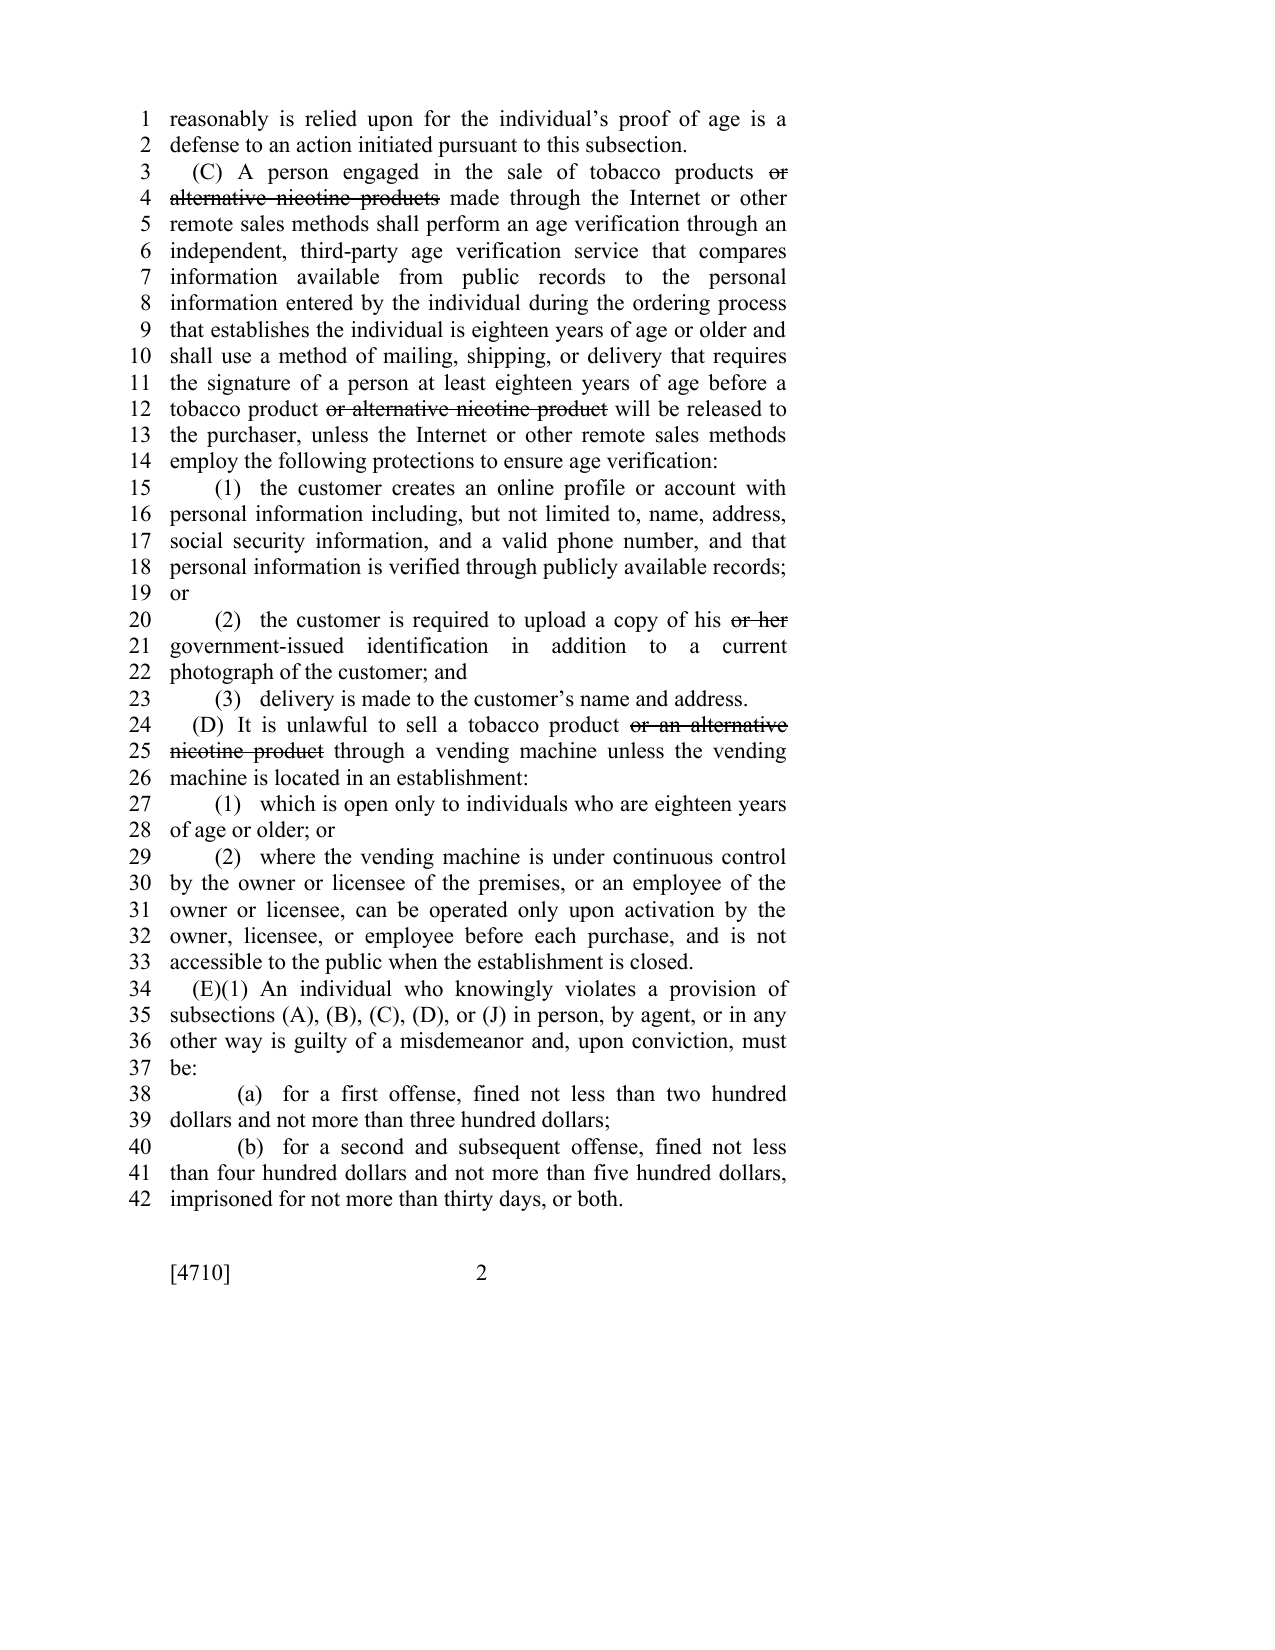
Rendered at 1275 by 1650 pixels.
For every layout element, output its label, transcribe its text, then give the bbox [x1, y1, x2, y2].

text (C) A person engaged in the sale of tobacco products or alternative nicotine products made through the Internet or other remote sales methods shall perform an age verification through an independent, third-party age verification service that compares information available from public records to the personal information entered by the individual during the ordering process that establishes the individual is eighteen years of age or older and shall use a method of mailing, shipping, or delivery that requires the signature of a person at least eighteen years of age before a tobacco product or alternative nicotine product will be released to the purchaser, unless the Internet or other remote sales methods employ the following protections to ensure age verification: [169, 158, 787, 474]
text (D) It is unlawful to sell a tobacco product or an alternative nicotine product through a vending machine unless the vending machine is located in an establishment: [169, 711, 787, 790]
text (E)(1) An individual who knowingly violates a provision of subsections (A), (B), (C), (D), or (J) in person, by agent, or in any other way is guilty of a misdemeanor and, upon conviction, must be: [169, 975, 787, 1080]
text (3) delivery is made to the customer’s name and address. [169, 685, 787, 711]
text (1) which is open only to individuals who are eighteen years of age or older; or [169, 790, 787, 843]
text (a) for a first offense, fined not less than two hundred dollars and not more than three hundred dollars; [169, 1080, 787, 1133]
text (2) where the vending machine is under continuous control by the owner or licensee of the premises, or an employee of the owner or licensee, can be operated only upon activation by the owner, licensee, or employee before each purchase, and is not accessible to the public when the establishment is closed. [169, 843, 787, 975]
text (b) for a second and subsequent offense, fined not less than four hundred dollars and not more than five hundred dollars, imprisoned for not more than thirty days, or both. [169, 1133, 787, 1212]
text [169, 105, 787, 158]
text (2) the customer is required to upload a copy of his or her government-issued identification in addition to a current photograph of the customer; and [169, 606, 787, 685]
text (1) the customer creates an online profile or account with personal information including, but not limited to, name, address, social security information, and a valid phone number, and that personal information is verified through publicly available records; or [169, 474, 787, 606]
